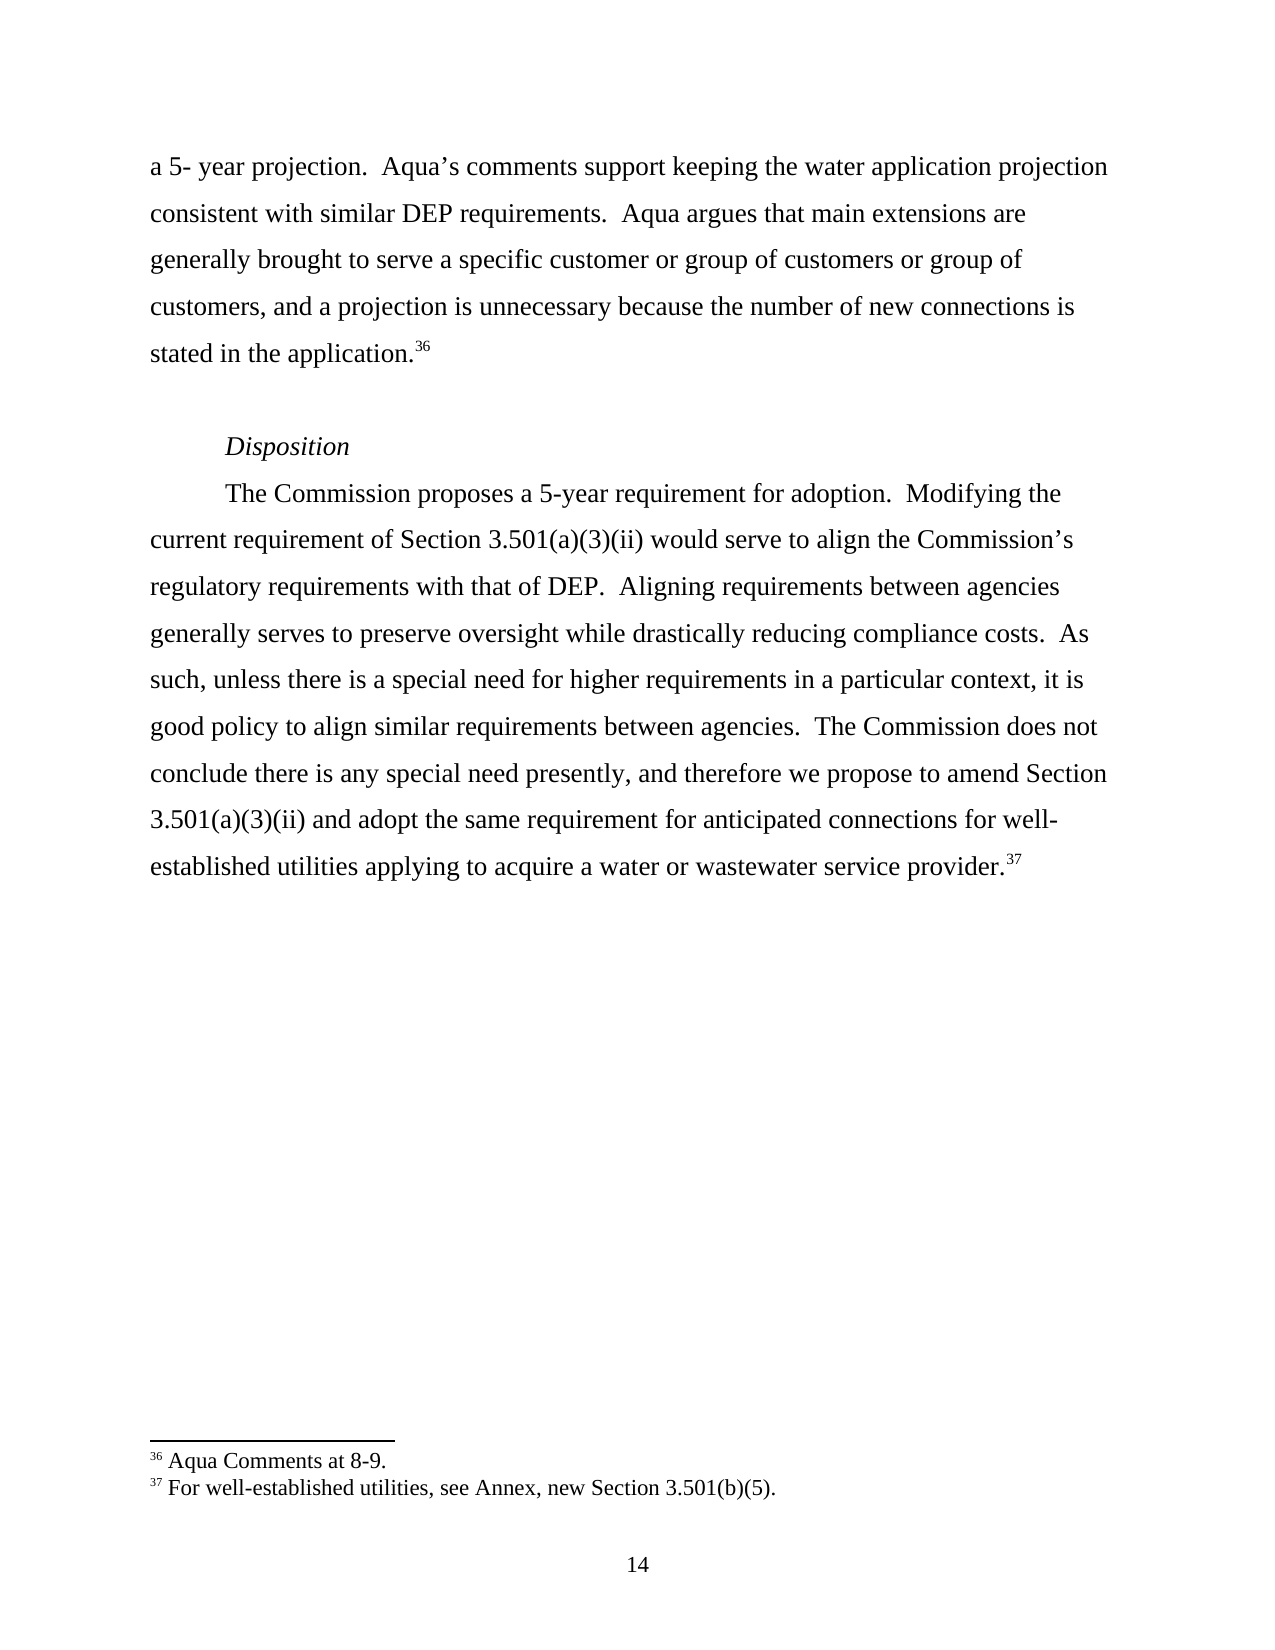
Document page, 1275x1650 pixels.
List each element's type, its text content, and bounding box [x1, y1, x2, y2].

text The Commission proposes a 5-year requirement for adoption. Modifying the current requirement of Section 3.501(a)(3)(ii) would serve to align the Commission’s regulatory requirements with that of DEP. Aligning requirements between agencies generally serves to preserve oversight while drastically reducing compliance costs. As such, unless there is a special need for higher requirements in a particular context, it is good policy to align similar requirements between agencies. The Commission does not conclude there is any special need presently, and therefore we propose to amend Section 3.501(a)(3)(ii) and adopt the same requirement for anticipated connections for well-established utilities applying to acquire a water or wastewater service provider. [150, 477, 1125, 881]
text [150, 150, 1125, 368]
text Disposition [150, 430, 1125, 461]
